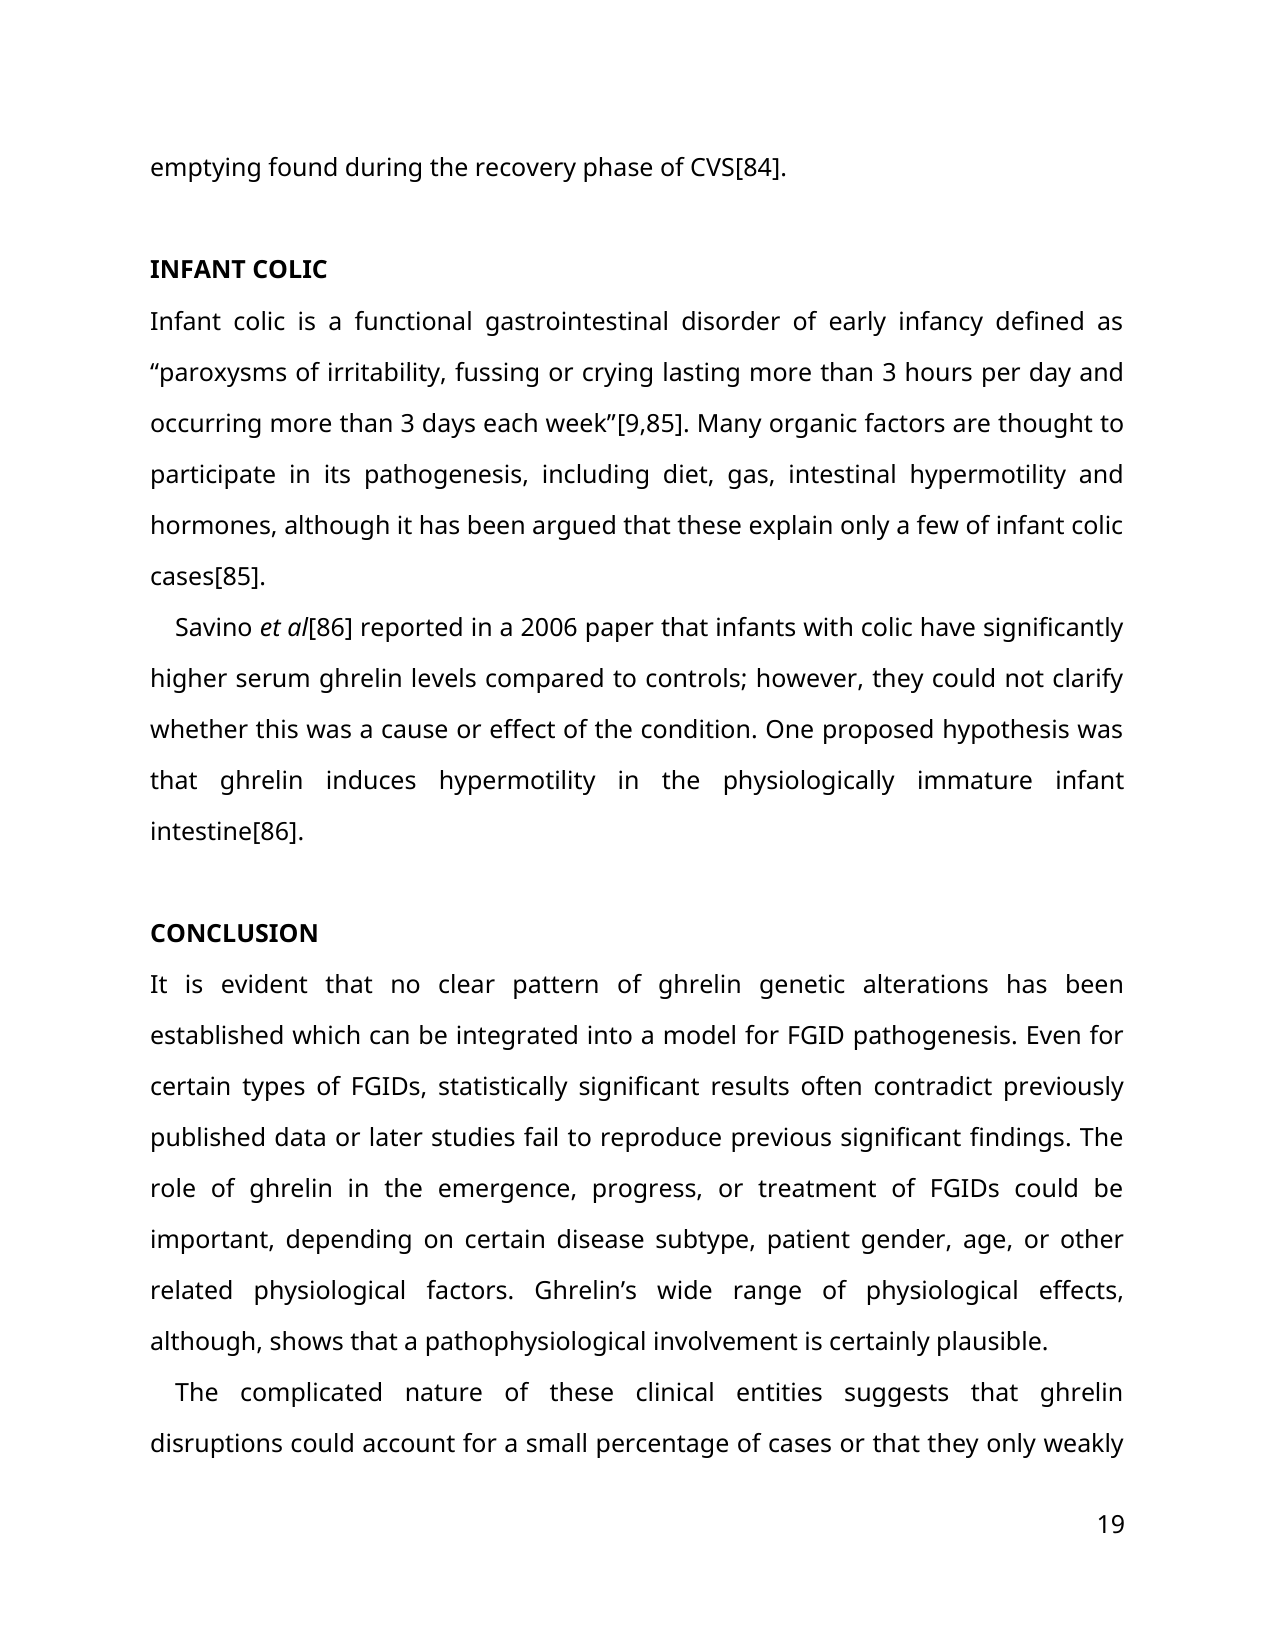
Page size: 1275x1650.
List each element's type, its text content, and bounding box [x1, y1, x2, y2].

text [150, 150, 1125, 184]
text CONCLUSION [150, 916, 1125, 950]
text It is evident that no clear pattern of ghrelin genetic alterations has been established which can be integrated into a model for FGID pathogenesis. Even for certain types of FGIDs, statistically significant results often contradict previously published data or later studies fail to reproduce previous significant findings. The role of ghrelin in the emergence, progress, or treatment of FGIDs could be important, depending on certain disease subtype, patient gender, age, or other related physiological factors. Ghrelin’s wide range of physiological effects, although, shows that a pathophysiological involvement is certainly plausible. [150, 967, 1125, 1358]
text Savino et al[86] reported in a 2006 paper that infants with colic have significantly higher serum ghrelin levels compared to controls; however, they could not clarify whether this was a cause or effect of the condition. One proposed hypothesis was that ghrelin induces hypermotility in the physiologically immature infant intestine[86]. [150, 609, 1125, 848]
text Infant colic is a functional gastrointestinal disorder of early infancy defined as “paroxysms of irritability, fussing or crying lasting more than 3 hours per day and occurring more than 3 days each week”[9,85]. Many organic factors are thought to participate in its pathogenesis, including diet, gas, intestinal hypermotility and hormones, although it has been argued that these explain only a few of infant colic cases[85]. [150, 303, 1125, 592]
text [150, 1375, 1125, 1460]
text INFANT COLIC [150, 252, 1125, 286]
